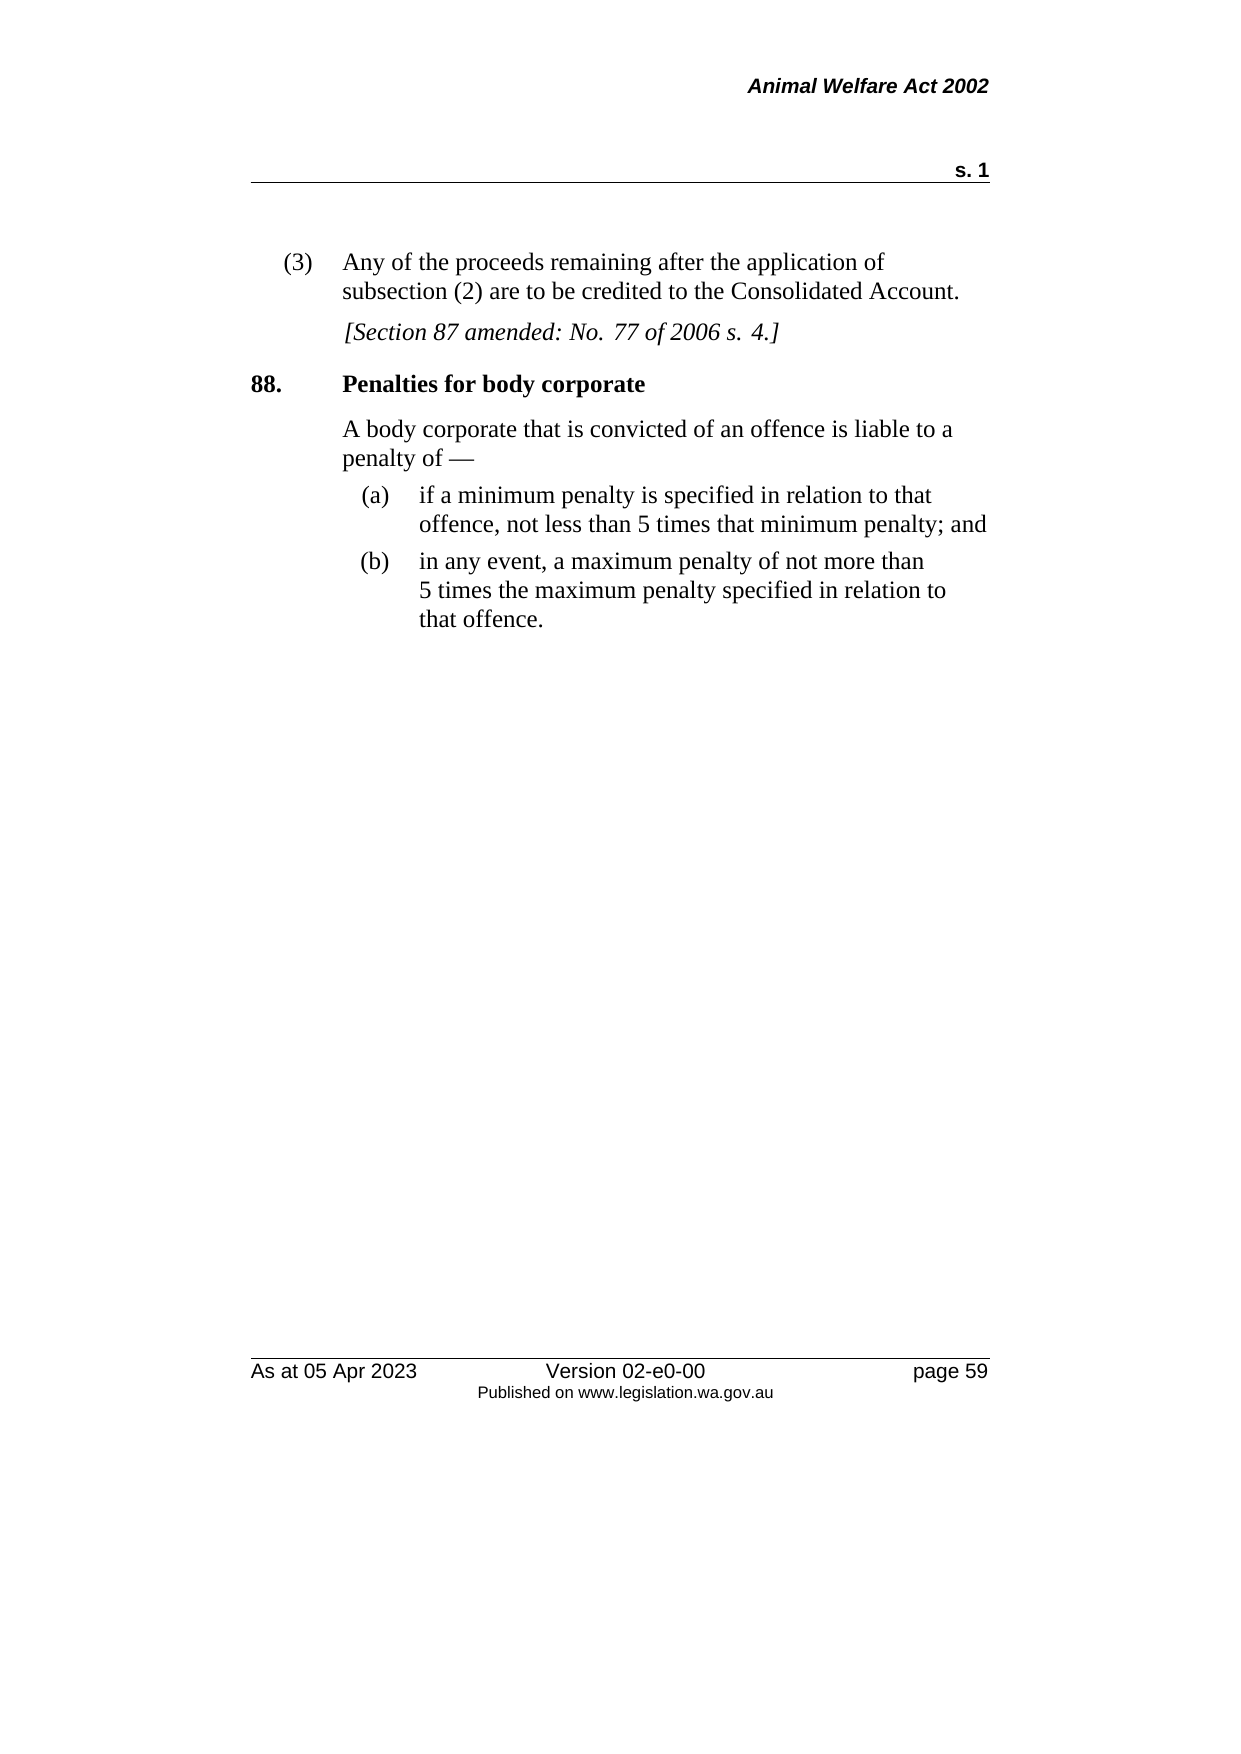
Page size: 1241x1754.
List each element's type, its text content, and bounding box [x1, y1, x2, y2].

text (a) if a minimum penalty is specified in relation to that offence, not less than 5 times that minimum penalty; and [251, 480, 990, 538]
text A body corporate that is convicted of an offence is liable to a penalty of — [251, 414, 990, 472]
text (b) in any event, a maximum penalty of not more than 5 times the maximum penalty specified in relation to that offence. [251, 546, 990, 632]
text (3) Any of the proceeds remaining after the application of subsection (2) are to be credited to the Consolidated Account. [251, 247, 990, 305]
text [Section 87 amended: No. 77 of 2006 s. 4.] [251, 317, 990, 346]
subtitle 88. Penalties for body corporate [251, 369, 990, 398]
